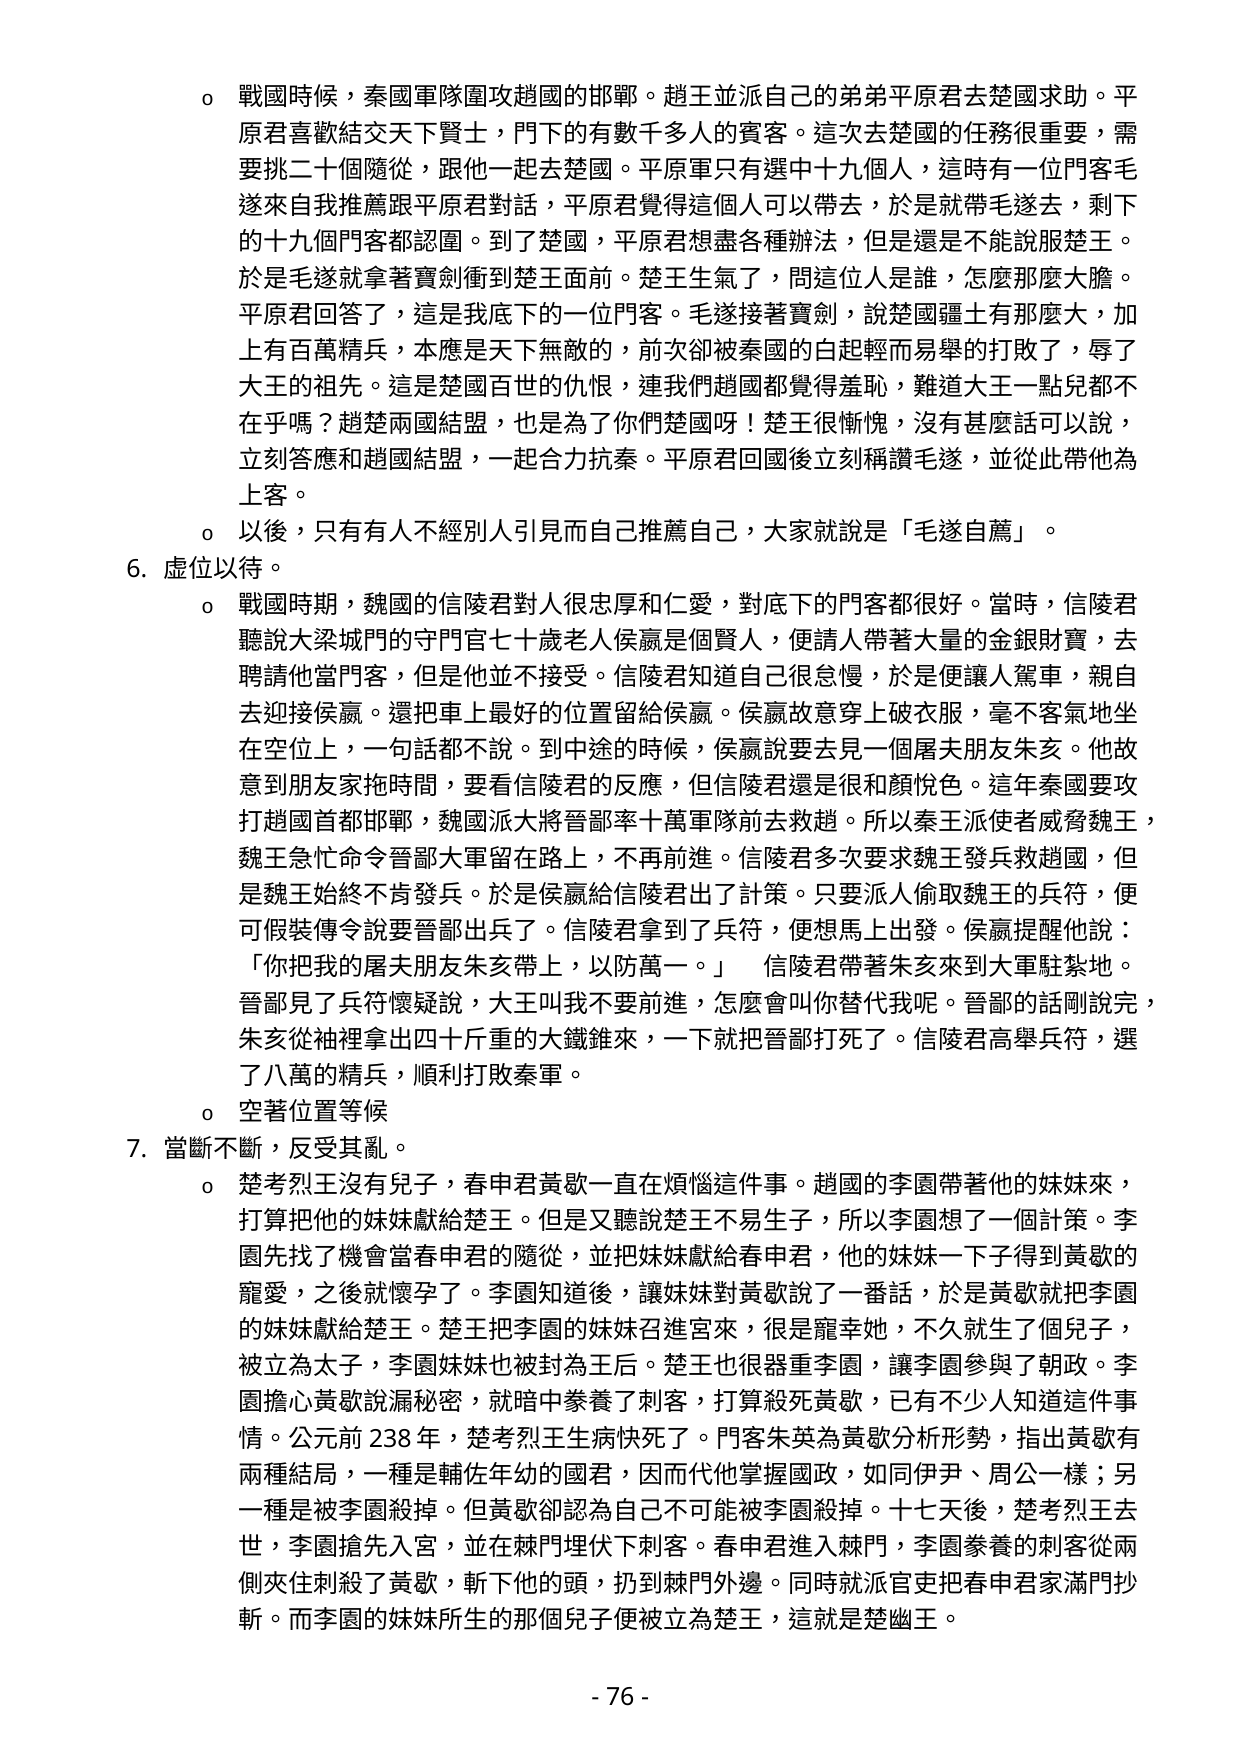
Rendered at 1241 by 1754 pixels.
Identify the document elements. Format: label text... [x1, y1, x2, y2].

list 楚考烈王沒有兒子，春申君黃歇一直在煩惱這件事。趙國的李園帶著他的妹妹來，打算把他的妹妹獻給楚王。但是又聽說楚王不易生子，所以李園想了一個計策。李園先找了機會當春申君的隨從，並把妹妹獻給春申君，他的妹妹一下子得到黃歇的寵愛，之後就懷孕了。李園知道後，讓妹妹對黃歇說了一番話，於是黃歇就把李園的妹妹獻給楚王。楚王把李園的妹妹召進宮來，很是寵幸她，不久就生了個兒子，被立為太子，李園妹妹也被封為王后。楚王也很器重李園，讓李園參與了朝政。李園擔心黃歇說漏秘密，就暗中豢養了刺客，打算殺死黃歇，已有不少人知道這件事情。公元前238年，楚考烈王生病快死了。門客朱英為黃歇分析形勢，指出黃歇有兩種結局，一種是輔佐年幼的國君，因而代他掌握國政，如同伊尹、周公一樣；另一種是被李園殺掉。但黃歇卻認為自己不可能被李園殺掉。十七天後，楚考烈王去世，李園搶先入宮，並在棘門埋伏下刺客。春申君進入棘門，李園豢養的刺客從兩側夾住刺殺了黃歇，斬下他的頭，扔到棘門外邊。同時就派官吏把春申君家滿門抄斬。而李園的妹妹所生的那個兒子便被立為楚王，這就是楚幽王。 [201, 1164, 1152, 1636]
list 當斷不斷，反受其亂。 [126, 1128, 1152, 1164]
list 戰國時候，秦國軍隊圍攻趙國的邯鄲。趙王並派自己的弟弟平原君去楚國求助。平原君喜歡結交天下賢士，門下的有數千多人的賓客。這次去楚國的任務很重要，需要挑二十個隨從，跟他一起去楚國。平原軍只有選中十九個人，這時有一位門客毛遂來自我推薦跟平原君對話，平原君覺得這個人可以帶去，於是就帶毛遂去，剩下的十九個門客都認圍。到了楚國，平原君想盡各種辦法，但是還是不能說服楚王。於是毛遂就拿著寶劍衝到楚王面前。楚王生氣了，問這位人是誰，怎麼那麼大膽。平原君回答了，這是我底下的一位門客。毛遂接著寶劍，說楚國疆土有那麼大，加上有百萬精兵，本應是天下無敵的，前次卻被秦國的白起輕而易舉的打敗了，辱了大王的祖先。這是楚國百世的仇恨，連我們趙國都覺得羞恥，難道大王一點兒都不在乎嗎？趙楚兩國結盟，也是為了你們楚國呀！楚王很慚愧，沒有甚麼話可以說，立刻答應和趙國結盟，一起合力抗秦。平原君回國後立刻稱讚毛遂，並從此帶他為上客。 [201, 77, 1152, 512]
list 虚位以待。 [126, 548, 1152, 584]
list 空著位置等候 [201, 1092, 1152, 1128]
list 以後，只有有人不經別人引見而自己推薦自己，大家就說是「毛遂自薦」。 [201, 512, 1152, 548]
list 戰國時期，魏國的信陵君對人很忠厚和仁愛，對底下的門客都很好。當時，信陵君聽說大梁城門的守門官七十歲老人侯嬴是個賢人，便請人帶著大量的金銀財寶，去聘請他當門客，但是他並不接受。信陵君知道自己很怠慢，於是便讓人駕車，親自去迎接侯嬴。還把車上最好的位置留給侯嬴。侯嬴故意穿上破衣服，毫不客氣地坐在空位上，一句話都不說。到中途的時候，侯嬴說要去見一個屠夫朋友朱亥。他故意到朋友家拖時間，要看信陵君的反應，但信陵君還是很和顏悅色。這年秦國要攻打趙國首都邯鄲，魏國派大將晉鄙率十萬軍隊前去救趙。所以秦王派使者威脅魏王，魏王急忙命令晉鄙大軍留在路上，不再前進。信陵君多次要求魏王發兵救趙國，但是魏王始終不肯發兵。於是侯嬴給信陵君出了計策。只要派人偷取魏王的兵符，便可假裝傳令說要晉鄙出兵了。信陵君拿到了兵符，便想馬上出發。侯嬴提醒他說：「你把我的屠夫朋友朱亥帶上，以防萬一。」 信陵君帶著朱亥來到大軍駐紮地。晉鄙見了兵符懷疑說，大王叫我不要前進，怎麼會叫你替代我呢。晉鄙的話剛說完，朱亥從袖裡拿出四十斤重的大鐵錐來，一下就把晉鄙打死了。信陵君高舉兵符，選了八萬的精兵，順利打敗秦軍。 [201, 584, 1152, 1092]
